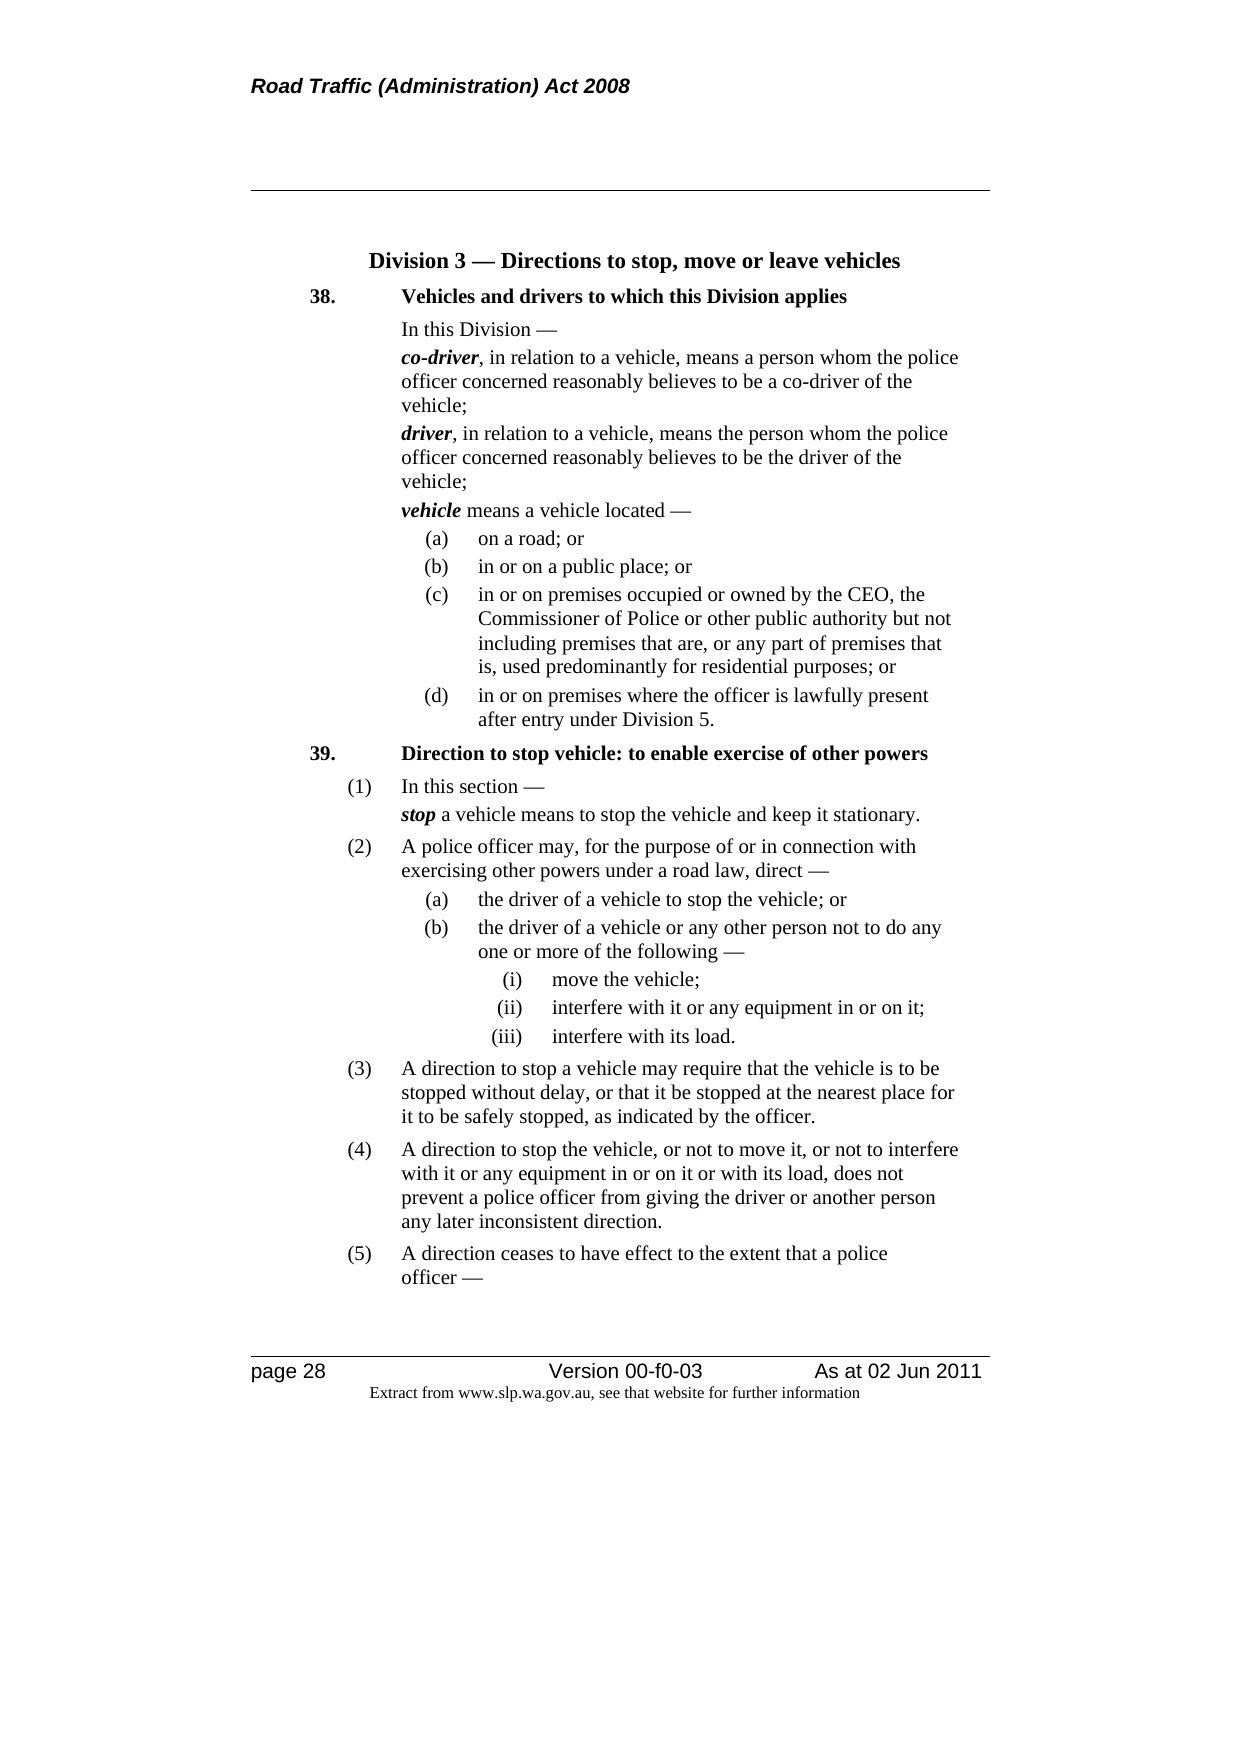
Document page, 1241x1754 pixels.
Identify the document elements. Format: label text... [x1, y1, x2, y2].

text (a) the driver of a vehicle to stop the vehicle; or [389, 887, 960, 911]
text (ii) interfere with it or any equipment in or on it; [463, 995, 960, 1019]
text (b) the driver of a vehicle or any other person not to do any one or more of the following — [389, 915, 960, 963]
text (1) In this section — [312, 774, 960, 798]
text driver, in relation to a vehicle, means the person whom the police officer concerned reasonably believes to be the driver of the vehicle; [369, 421, 960, 493]
text (d) in or on premises where the officer is lawfully present after entry under Division 5. [389, 683, 960, 731]
text co-driver, in relation to a vehicle, means a person whom the police officer concerned reasonably believes to be a co-driver of the vehicle; [369, 345, 960, 417]
text (4) A direction to stop the vehicle, or not to move it, or not to interfere with it or any equipment in or on it or with its load, does not prevent a police officer from giving the driver or another person any later inconsistent direction. [312, 1136, 960, 1233]
text vehicle means a vehicle located — [369, 498, 960, 522]
text (c) in or on premises occupied or owned by the CEO, the Commissioner of Police or other public authority but not including premises that are, or any part of premises that is, used predominantly for residential purposes; or [389, 582, 960, 678]
subtitle Division 3 — Directions to stop, move or leave vehicles [309, 247, 960, 274]
subtitle 39. Direction to stop vehicle: to enable exercise of other powers [309, 741, 960, 765]
text (b) in or on a public place; or [389, 554, 960, 578]
text In this Division — [312, 317, 960, 341]
subtitle 38. Vehicles and drivers to which this Division applies [309, 284, 960, 308]
text (2) A police officer may, for the purpose of or in connection with exercising other powers under a road law, direct — [312, 834, 960, 882]
text (5) A direction ceases to have effect to the extent that a police officer — [312, 1241, 960, 1289]
text (a) on a road; or [389, 526, 960, 550]
text (i) move the vehicle; [463, 967, 960, 991]
text (iii) interfere with its load. [463, 1023, 960, 1048]
text stop a vehicle means to stop the vehicle and keep it stationary. [369, 802, 960, 826]
text (3) A direction to stop a vehicle may require that the vehicle is to be stopped without delay, or that it be stopped at the nearest place for it to be safely stopped, as indicated by the officer. [312, 1056, 960, 1128]
